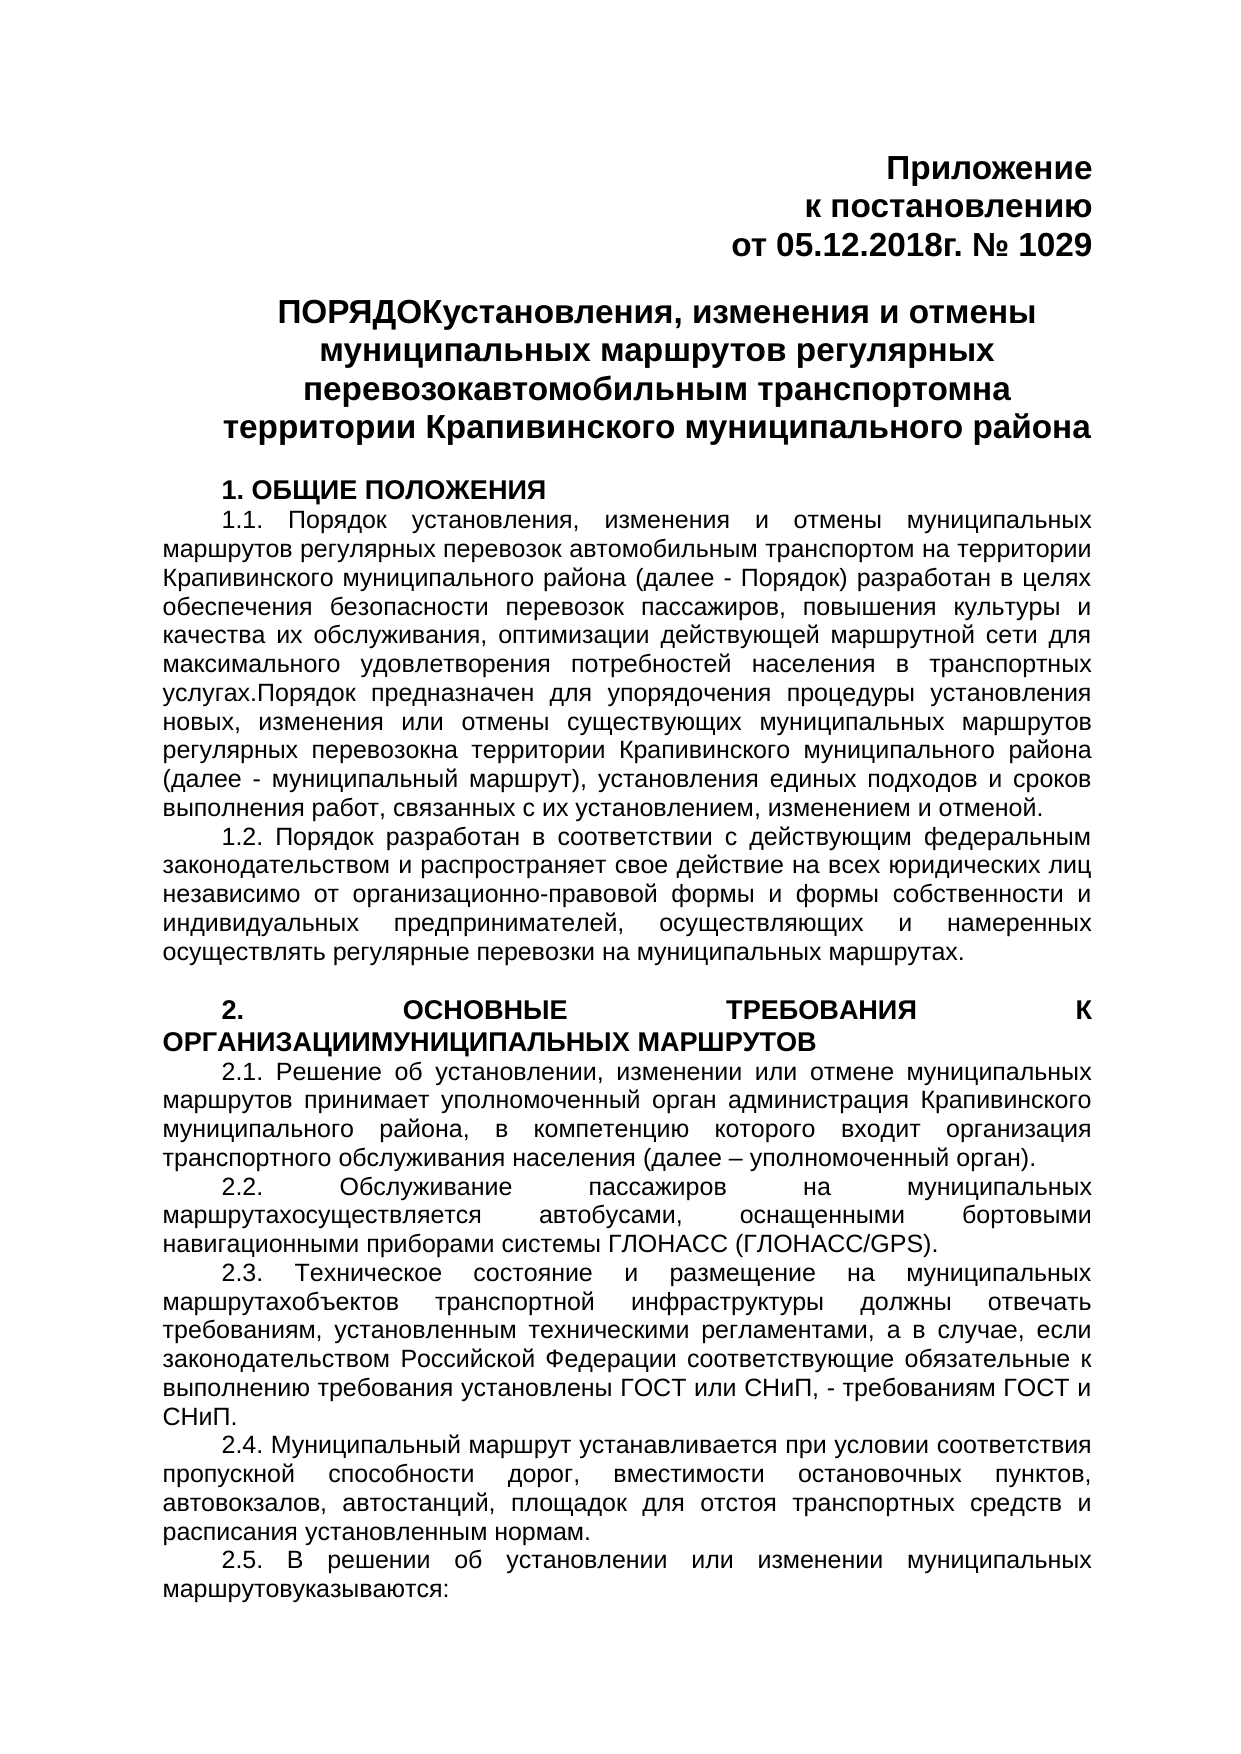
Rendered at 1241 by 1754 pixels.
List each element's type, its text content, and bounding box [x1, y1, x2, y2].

text 1.1. Порядок установления, изменения и отмены муниципальных маршрутов регулярных перевозок автомобильным транспортом на территории Крапивинского муниципального района (далее - Порядок) разработан в целях обеспечения безопасности перевозок пассажиров, повышения культуры и качества их обслуживания, оптимизации действующей маршрутной сети для максимального удовлетворения потребностей населения в транспортных услугах.Порядок предназначен для упорядочения процедуры установления новых, изменения или отмены существующих муниципальных маршрутов регулярных перевозокна территории Крапивинского муниципального района (далее - муниципальный маршрут), установления единых подходов и сроков выполнения работ, связанных с их установлением, изменением и отменой. [162, 506, 1092, 822]
text Приложение [221, 148, 1092, 186]
text 1.2. Порядок разработан в соответствии с действующим федеральным законодательством и распространяет свое действие на всех юридических лиц независимо от организационно-правовой формы и формы собственности и индивидуальных предпринимателей, осуществляющих и намеренных осуществлять регулярные перевозки на муниципальных маршрутах. [162, 822, 1092, 966]
text 2.5. В решении об установлении или изменении муниципальных маршрутовуказываются: [162, 1546, 1092, 1603]
text к постановлению [221, 186, 1092, 224]
text от 05.12.2018г. № 1029 [221, 224, 1092, 263]
text 2.3. Техническое состояние и размещение на муниципальных маршрутахобъектов транспортной инфраструктуры должны отвечать требованиям, установленным техническими регламентами, а в случае, если законодательством Российской Федерации соответствующие обязательные к выполнению требования установлены ГОСТ или СНиП, - требованиям ГОСТ и СНиП. [162, 1258, 1092, 1431]
text 2.1. Решение об установлении, изменении или отмене муниципальных маршрутов принимает уполномоченный орган администрация Крапивинского муниципального района, в компетенцию которого входит организация транспортного обслуживания населения (далее – уполномоченный орган). [162, 1057, 1092, 1172]
text ПОРЯДОКустановления, изменения и отмены муниципальных маршрутов регулярных перевозокавтомобильным транспортомна территории Крапивинского муниципального района [221, 292, 1092, 446]
text 2.4. Муниципальный маршрут устанавливается при условии соответствия пропускной способности дорог, вместимости остановочных пунктов, автовокзалов, автостанций, площадок для отстоя транспортных средств и расписания установленным нормам. [162, 1431, 1092, 1546]
text 2. ОСНОВНЫЕ ТРЕБОВАНИЯ К ОРГАНИЗАЦИИМУНИЦИПАЛЬНЫХ МАРШРУТОВ [162, 994, 1092, 1057]
text 2.2. Обслуживание пассажиров на муниципальных маршрутахосуществляется автобусами, оснащенными бортовыми навигационными приборами системы ГЛОНАСС (ГЛОНАСС/GPS). [162, 1172, 1092, 1258]
text 1. ОБЩИЕ ПОЛОЖЕНИЯ [162, 474, 1092, 506]
